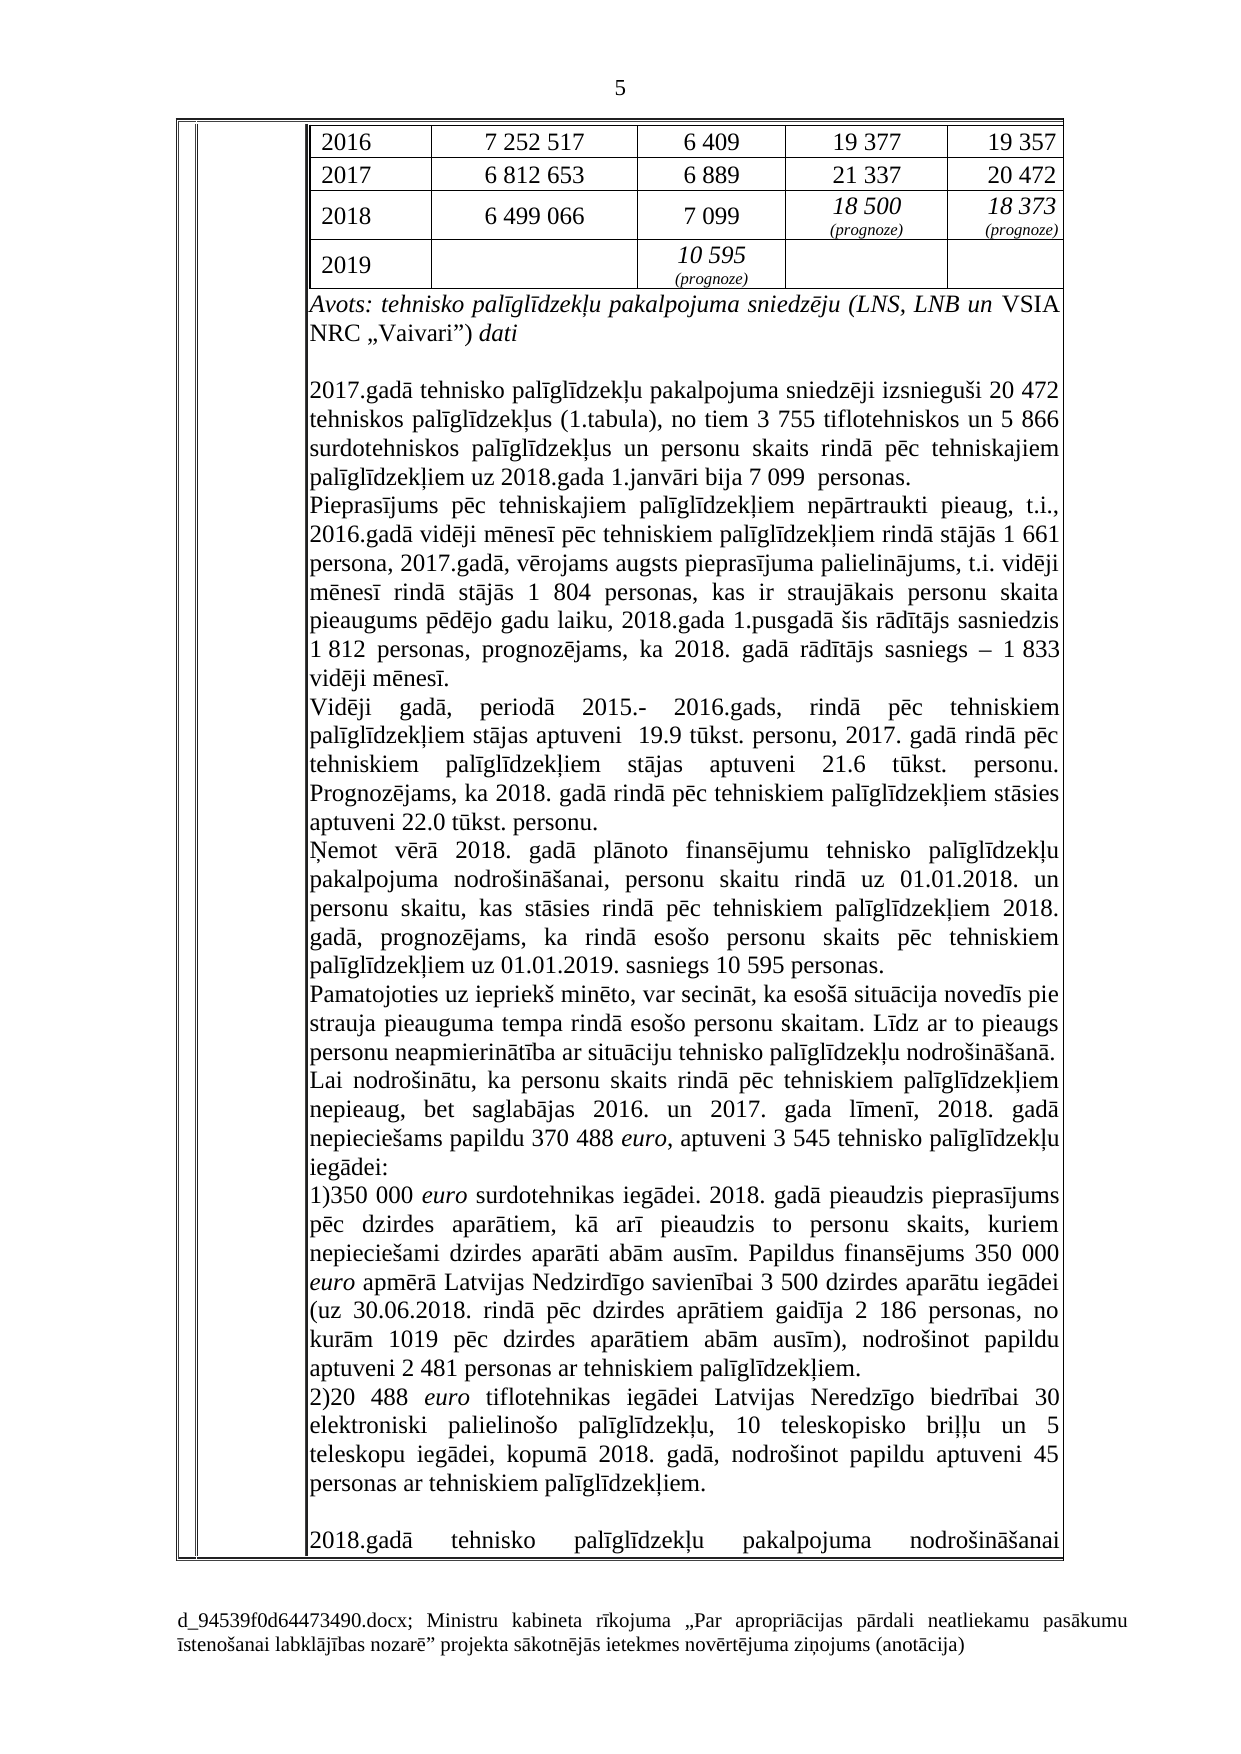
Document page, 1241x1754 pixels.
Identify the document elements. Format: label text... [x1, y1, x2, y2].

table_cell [197, 122, 306, 1557]
table_cell 2. [179, 122, 197, 1557]
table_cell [306, 122, 1063, 1557]
